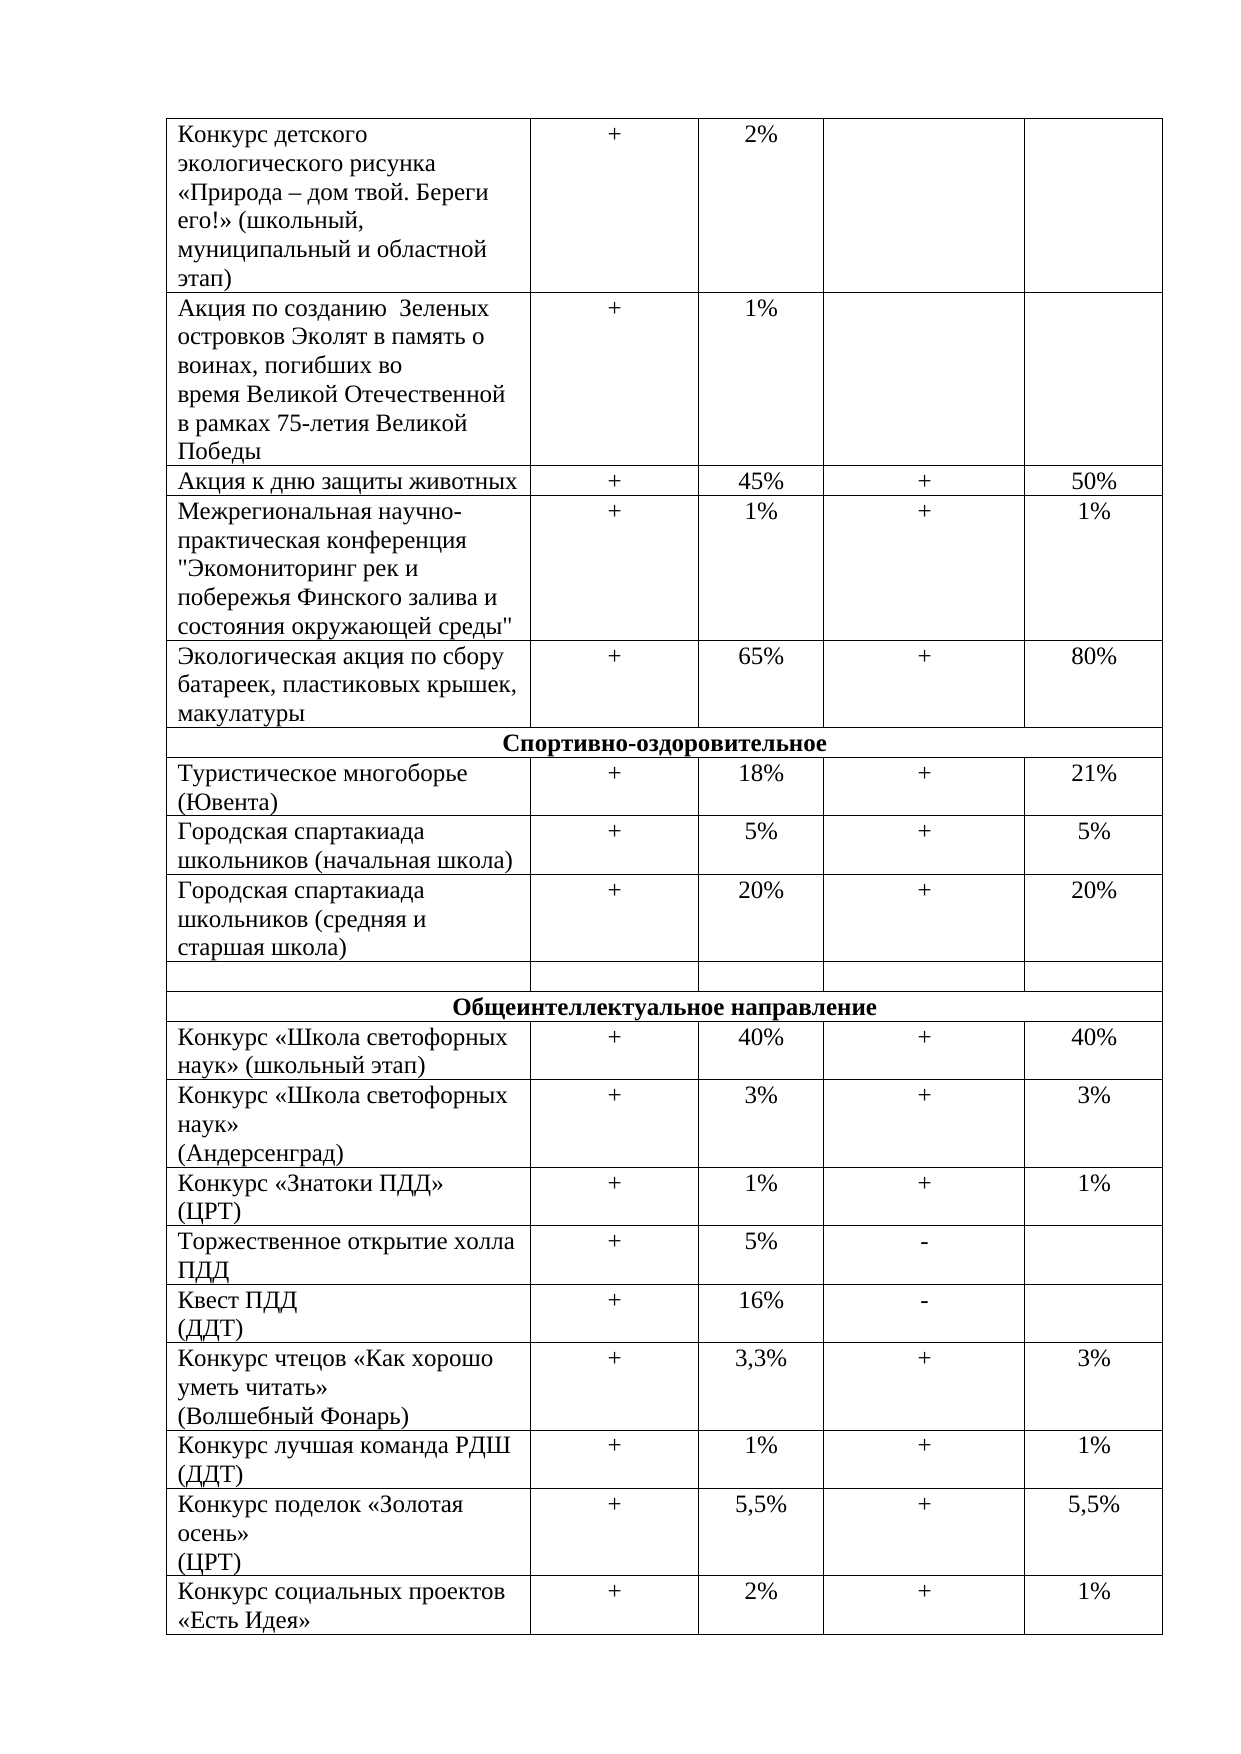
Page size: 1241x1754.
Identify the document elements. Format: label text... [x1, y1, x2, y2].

table_cell Конкурс «Школа светофорных наук» (Андерсенград) [167, 1080, 530, 1167]
table_cell [531, 962, 698, 991]
table_cell + [531, 119, 698, 292]
table_cell Экологическая акция по сбору батареек, пластиковых крышек, макулатуры [167, 641, 530, 727]
table_cell 40% [699, 1022, 823, 1079]
table_cell Акция к дню защиты животных [167, 466, 530, 495]
table_cell 1% [1025, 496, 1162, 640]
table_cell [1025, 1226, 1162, 1284]
table_cell + [531, 1080, 698, 1167]
table_cell 5,5% [699, 1489, 823, 1575]
table_cell 5% [1025, 816, 1162, 874]
table_cell + [531, 1285, 698, 1342]
table_cell + [824, 1489, 1024, 1575]
table_cell - [824, 1285, 1024, 1342]
table_cell + [824, 758, 1024, 815]
table_cell [1025, 293, 1162, 465]
table_cell Квест ПДД (ДДТ) [167, 1285, 530, 1342]
table_cell 5% [699, 1226, 823, 1284]
table_cell + [824, 1431, 1024, 1488]
table_cell Торжественное открытие холла ПДД [167, 1226, 530, 1284]
table_cell [699, 962, 823, 991]
table_cell Городская спартакиада школьников (начальная школа) [167, 816, 530, 874]
table_cell + [531, 293, 698, 465]
table_cell 3% [1025, 1343, 1162, 1429]
table_cell 20% [1025, 875, 1162, 961]
table_cell 1% [1025, 1576, 1162, 1634]
table_cell + [531, 1022, 698, 1079]
table_cell 2% [699, 119, 823, 292]
table_cell + [531, 496, 698, 640]
table_cell 1% [699, 1431, 823, 1488]
table_cell + [824, 1343, 1024, 1429]
table_cell Общеинтеллектуальное направление [167, 992, 1162, 1021]
table_cell + [824, 1576, 1024, 1634]
table_cell + [531, 1489, 698, 1575]
table_cell + [531, 816, 698, 874]
table_cell 2% [699, 1576, 823, 1634]
table_cell Конкурс «Школа светофорных наук» (школьный этап) [167, 1022, 530, 1079]
table_cell + [824, 466, 1024, 495]
table_cell + [824, 1022, 1024, 1079]
table_cell 50% [1025, 466, 1162, 495]
table_cell [167, 962, 530, 991]
table_cell [824, 119, 1024, 292]
table_cell 1% [699, 496, 823, 640]
table_cell [1025, 962, 1162, 991]
table_cell + [531, 466, 698, 495]
table_cell 40% [1025, 1022, 1162, 1079]
table_cell 5% [699, 816, 823, 874]
table_cell 45% [699, 466, 823, 495]
table_cell 80% [1025, 641, 1162, 727]
table_cell 3% [1025, 1080, 1162, 1167]
table_cell Городская спартакиада школьников (средняя и старшая школа) [167, 875, 530, 961]
table_cell + [531, 1226, 698, 1284]
table_cell 1% [699, 293, 823, 465]
table_cell + [824, 1080, 1024, 1167]
table_cell [824, 962, 1024, 991]
table_cell + [531, 1168, 698, 1225]
table_cell + [531, 875, 698, 961]
table_cell + [531, 758, 698, 815]
table_cell - [824, 1226, 1024, 1284]
table_cell Конкурс чтецов «Как хорошо уметь читать» (Волшебный Фонарь) [167, 1343, 530, 1429]
table_cell + [824, 875, 1024, 961]
table_cell Межрегиональная научно-практическая конференция "Экомониторинг рек и побережья Финского залива и состояния окружающей среды" [167, 496, 530, 640]
table_cell 21% [1025, 758, 1162, 815]
table_cell 1% [699, 1168, 823, 1225]
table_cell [167, 1576, 530, 1634]
table_cell + [824, 641, 1024, 727]
table_cell [1025, 119, 1162, 292]
table_cell 1% [1025, 1431, 1162, 1488]
table_cell + [531, 1576, 698, 1634]
table_cell Спортивно-оздоровительное [167, 728, 1162, 757]
table_cell + [824, 816, 1024, 874]
table_cell + [824, 1168, 1024, 1225]
table_cell Конкурс детского экологического рисунка «Природа – дом твой. Береги его!» (школьный, муниципальный и областной этап) [167, 119, 530, 292]
table_cell 3,3% [699, 1343, 823, 1429]
table_cell [1025, 1285, 1162, 1342]
table_cell + [531, 1431, 698, 1488]
table_cell Туристическое многоборье (Ювента) [167, 758, 530, 815]
table_cell + [824, 496, 1024, 640]
table_cell 3% [699, 1080, 823, 1167]
table_cell 20% [699, 875, 823, 961]
table_cell + [531, 1343, 698, 1429]
table_cell 16% [699, 1285, 823, 1342]
table_cell 5,5% [1025, 1489, 1162, 1575]
table_cell 1% [1025, 1168, 1162, 1225]
table_cell Конкурс лучшая команда РДШ (ДДТ) [167, 1431, 530, 1488]
table_cell + [531, 641, 698, 727]
table_cell 18% [699, 758, 823, 815]
table_cell Конкурс поделок «Золотая осень» (ЦРТ) [167, 1489, 530, 1575]
table_cell 65% [699, 641, 823, 727]
table_cell Акция по созданию Зеленых островков Эколят в память о воинах, погибших во время Великой Отечественной в рамках 75-летия Великой Победы [167, 293, 530, 465]
table_cell Конкурс «Знатоки ПДД» (ЦРТ) [167, 1168, 530, 1225]
table_cell [824, 293, 1024, 465]
